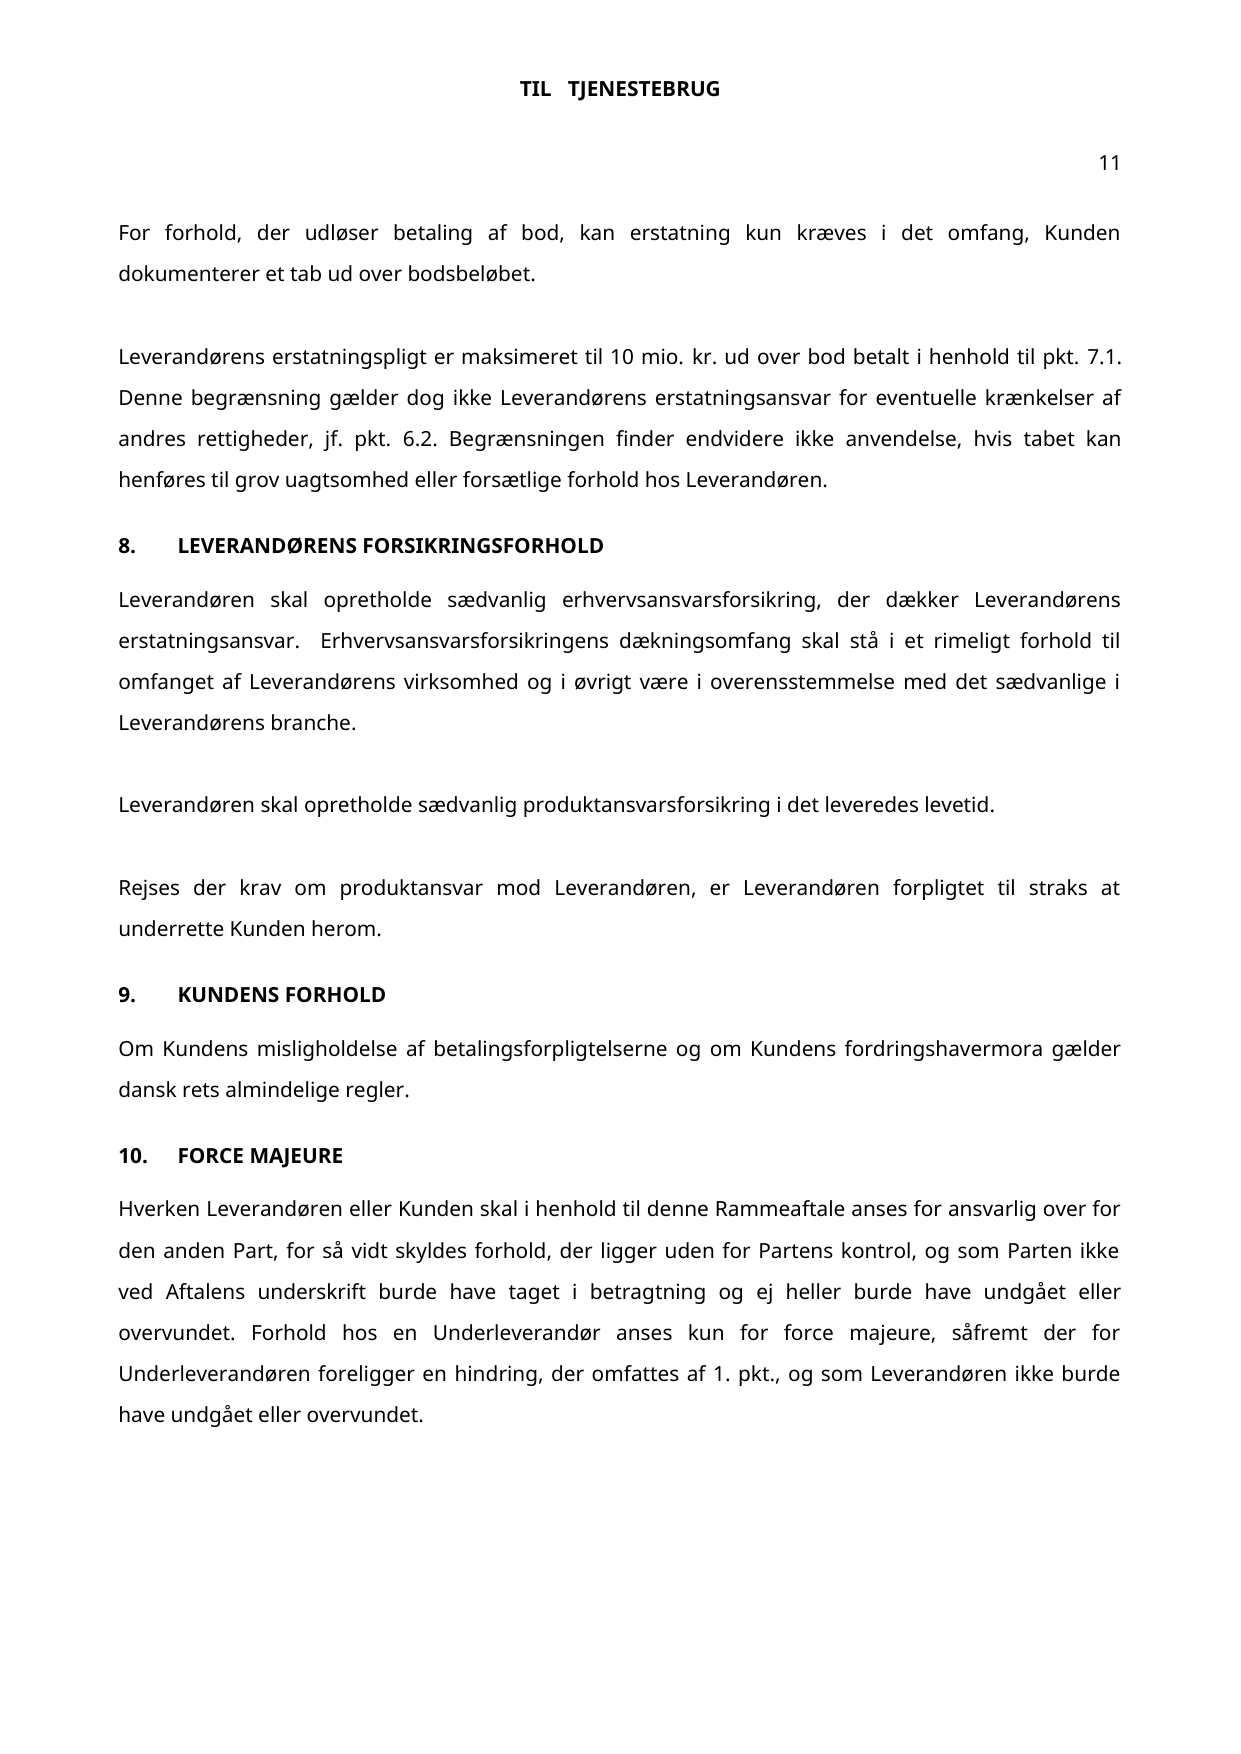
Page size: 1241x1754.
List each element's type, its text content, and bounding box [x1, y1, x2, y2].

text Leverandøren skal opretholde sædvanlig erhvervsansvarsforsikring, der dækker Leverandørens erstatningsansvar. Erhvervsansvarsforsikringens dækningsomfang skal stå i et rimeligt forhold til omfanget af Leverandørens virksomhed og i øvrigt være i overensstemmelse med det sædvanlige i Leverandørens branche. [118, 585, 1122, 737]
subtitle Force majeure [118, 1141, 1122, 1169]
text Leverandøren skal opretholde sædvanlig produktansvarsforsikring i det leveredes levetid. [118, 791, 1122, 819]
text Rejses der krav om produktansvar mod Leverandøren, er Leverandøren forpligtet til straks at underrette Kunden herom. [118, 873, 1122, 942]
text Leverandørens erstatningspligt er maksimeret til 10 mio. kr. ud over bod betalt i henhold til pkt. 8.1. Denne begrænsning gælder dog ikke Leverandørens erstatningsansvar for eventuelle krænkelser af andres rettigheder, jf. pkt. 7.3. Begrænsningen finder endvidere ikke anvendelse, hvis tabet kan henføres til grov uagtsomhed eller forsætlige forhold hos Leverandøren. [118, 342, 1122, 494]
text Hverken Leverandøren eller Kunden skal i henhold til denne Rammeaftale anses for ansvarlig over for den anden Part, for så vidt skyldes forhold, der ligger uden for Partens kontrol, og som Parten ikke ved Aftalens underskrift burde have taget i betragtning og ej heller burde have undgået eller overvundet. Forhold hos en Underleverandør anses kun for force majeure, såfremt der for Underleverandøren foreligger en hindring, der omfattes af 1. pkt., og som Leverandøren ikke burde have undgået eller overvundet. [118, 1194, 1122, 1429]
text Om Kundens misligholdelse af betalingsforpligtelserne og om Kundens fordringshavermora gælder dansk rets almindelige regler. [118, 1034, 1122, 1103]
subtitle Leverandørens forsikringsforhold [118, 531, 1122, 560]
text For forhold, der udløser betaling af bod, kan erstatning kun kræves i det omfang, Kunden dokumenterer et tab ud over bodsbeløbet. [118, 218, 1122, 288]
subtitle Kundens forhold [118, 980, 1122, 1009]
